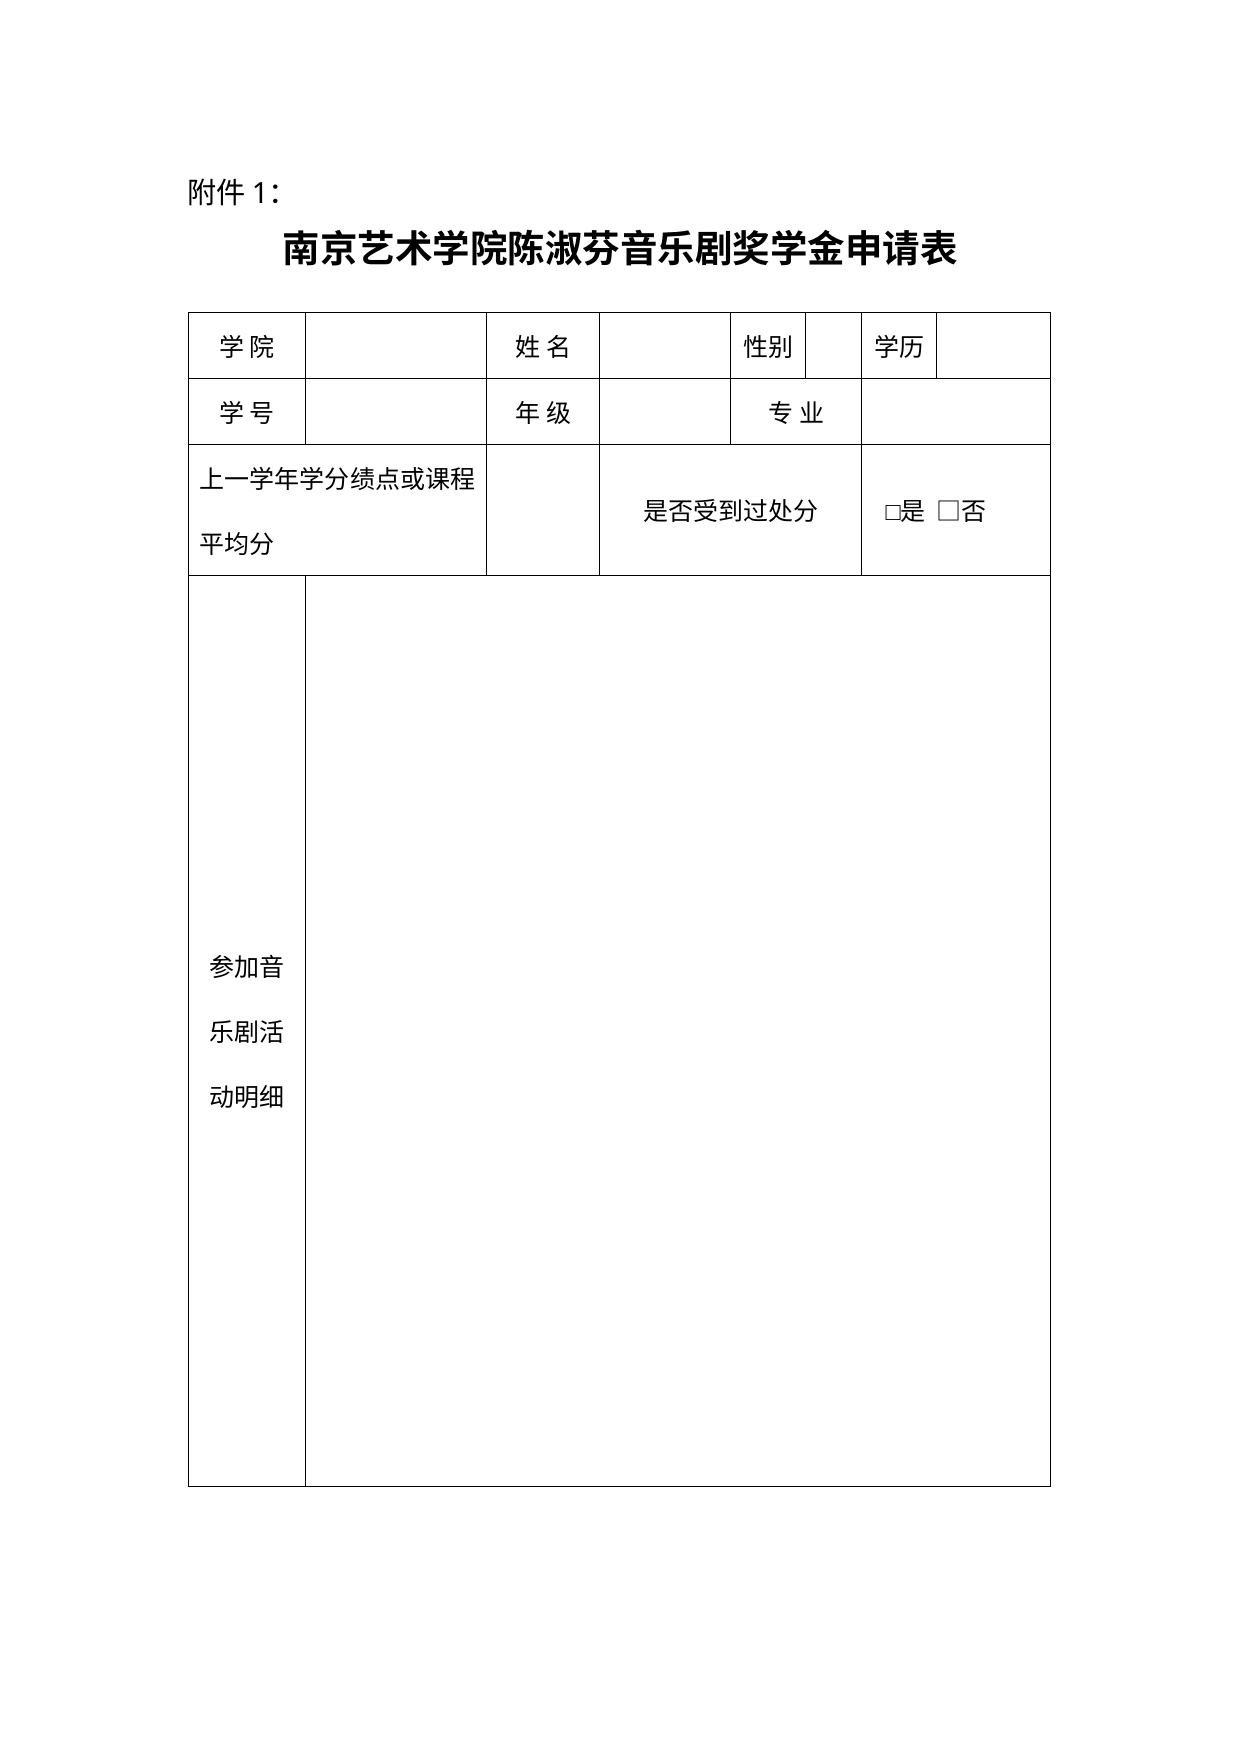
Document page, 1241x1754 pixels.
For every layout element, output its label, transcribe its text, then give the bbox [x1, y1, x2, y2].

table_header [306, 313, 486, 378]
table_header [937, 313, 1050, 378]
table_header 学 院 [189, 313, 305, 378]
table_cell 年 级 [487, 379, 599, 444]
text 南京艺术学院陈淑芬音乐剧奖学金申请表 [187, 214, 1053, 279]
table_cell [862, 379, 1050, 444]
table_cell 学 号 [189, 379, 305, 444]
table_cell 是否受到过处分 [600, 445, 861, 575]
table_cell □是 □否 [862, 445, 1050, 575]
table_cell [487, 445, 599, 575]
table_cell [600, 379, 730, 444]
table_header 性别 [731, 313, 805, 378]
text 附件1： [187, 162, 1053, 214]
table_header [600, 313, 730, 378]
table_header [806, 313, 861, 378]
table_cell 专 业 [731, 379, 861, 444]
table_cell [306, 576, 1050, 1486]
table_cell [306, 379, 486, 444]
table_header 学历 [862, 313, 936, 378]
table_cell 参加音乐剧活动明细 [189, 576, 305, 1486]
table_header 姓 名 [487, 313, 599, 378]
table_cell 上一学年学分绩点或课程平均分 [189, 445, 486, 575]
